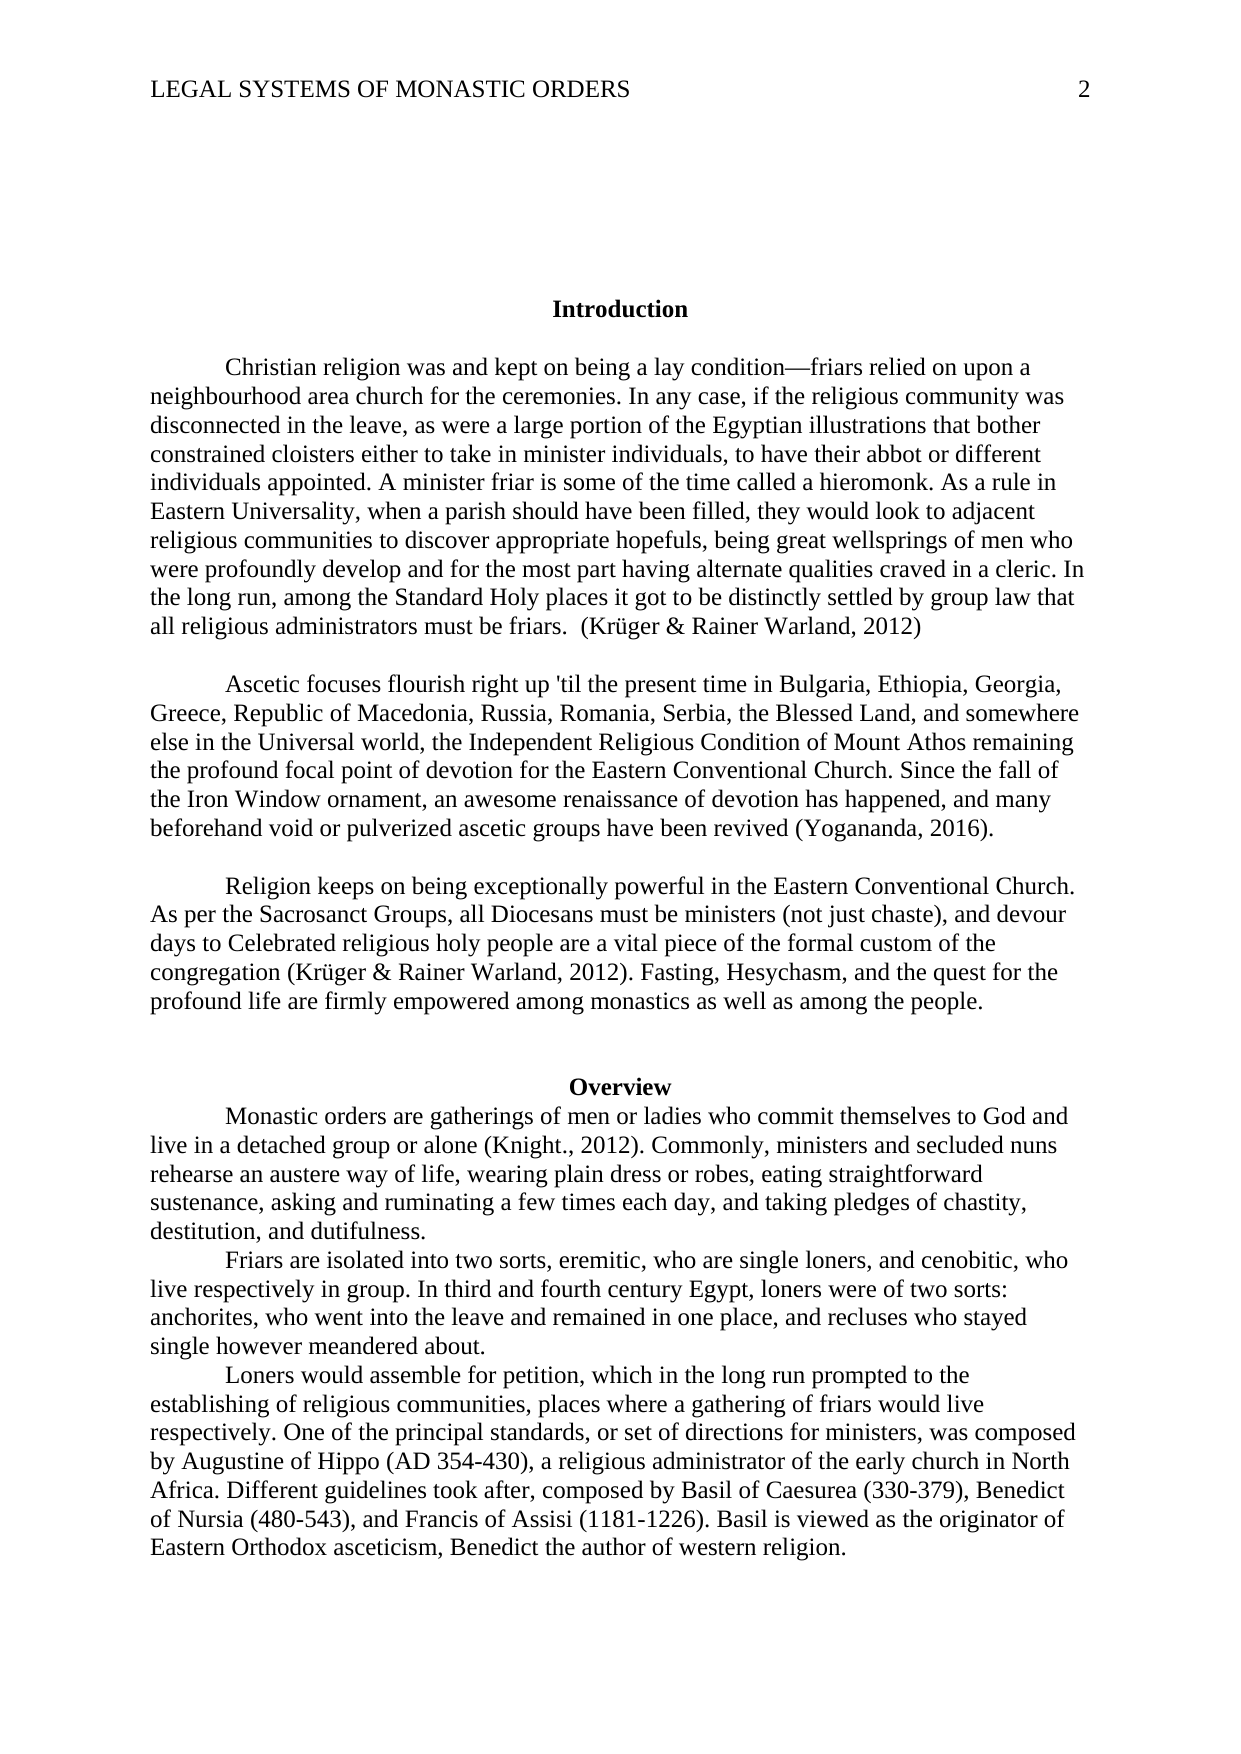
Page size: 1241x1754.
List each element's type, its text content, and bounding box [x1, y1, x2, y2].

text Christian religion was and kept on being a lay condition—friars relied on upon a neighbourhood area church for the ceremonies. In any case, if the religious community was disconnected in the leave, as were a large portion of the Egyptian illustrations that bother constrained cloisters either to take in minister individuals, to have their abbot or different individuals appointed. A minister friar is some of the time called a hieromonk. As a rule in Eastern Universality, when a parish should have been filled, they would look to adjacent religious communities to discover appropriate hopefuls, being great wellsprings of men who were profoundly develop and for the most part having alternate qualities craved in a cleric. In the long run, among the Standard Holy places it got to be distinctly settled by group law that all religious administrators must be friars. (Krüger & Rainer Warland, 2012) [150, 352, 1090, 640]
text Monastic orders are gatherings of men or ladies who commit themselves to God and live in a detached group or alone (Knight., 2012). Commonly, ministers and secluded nuns rehearse an austere way of life, wearing plain dress or robes, eating straightforward sustenance, asking and ruminating a few times each day, and taking pledges of chastity, destitution, and dutifulness. [150, 1101, 1090, 1245]
text Friars are isolated into two sorts, eremitic, who are single loners, and cenobitic, who live respectively in group. In third and fourth century Egypt, loners were of two sorts: anchorites, who went into the leave and remained in one place, and recluses who stayed single however meandered about. [150, 1245, 1090, 1360]
text Loners would assemble for petition, which in the long run prompted to the establishing of religious communities, places where a gathering of friars would live respectively. One of the principal standards, or set of directions for ministers, was composed by Augustine of Hippo (AD 354-430), a religious administrator of the early church in North Africa. Different guidelines took after, composed by Basil of Caesurea (330-379), Benedict of Nursia (480-543), and Francis of Assisi (1181-1226). Basil is viewed as the originator of Eastern Orthodox asceticism, Benedict the author of western religion. [150, 1360, 1090, 1561]
text Overview [150, 1072, 1090, 1101]
text Introduction [150, 294, 1090, 323]
text Religion keeps on being exceptionally powerful in the Eastern Conventional Church. As per the Sacrosanct Groups, all Diocesans must be ministers (not just chaste), and devour days to Celebrated religious holy people are a vital piece of the formal custom of the congregation (Krüger & Rainer Warland, 2012). Fasting, Hesychasm, and the quest for the profound life are firmly empowered among monastics as well as among the people. [150, 871, 1090, 1014]
text Ascetic focuses flourish right up 'til the present time in Bulgaria, Ethiopia, Georgia, Greece, Republic of Macedonia, Russia, Romania, Serbia, the Blessed Land, and somewhere else in the Universal world, the Independent Religious Condition of Mount Athos remaining the profound focal point of devotion for the Eastern Conventional Church. Since the fall of the Iron Window ornament, an awesome renaissance of devotion has happened, and many beforehand void or pulverized ascetic groups have been revived (Yogananda, 2016). [150, 669, 1090, 842]
